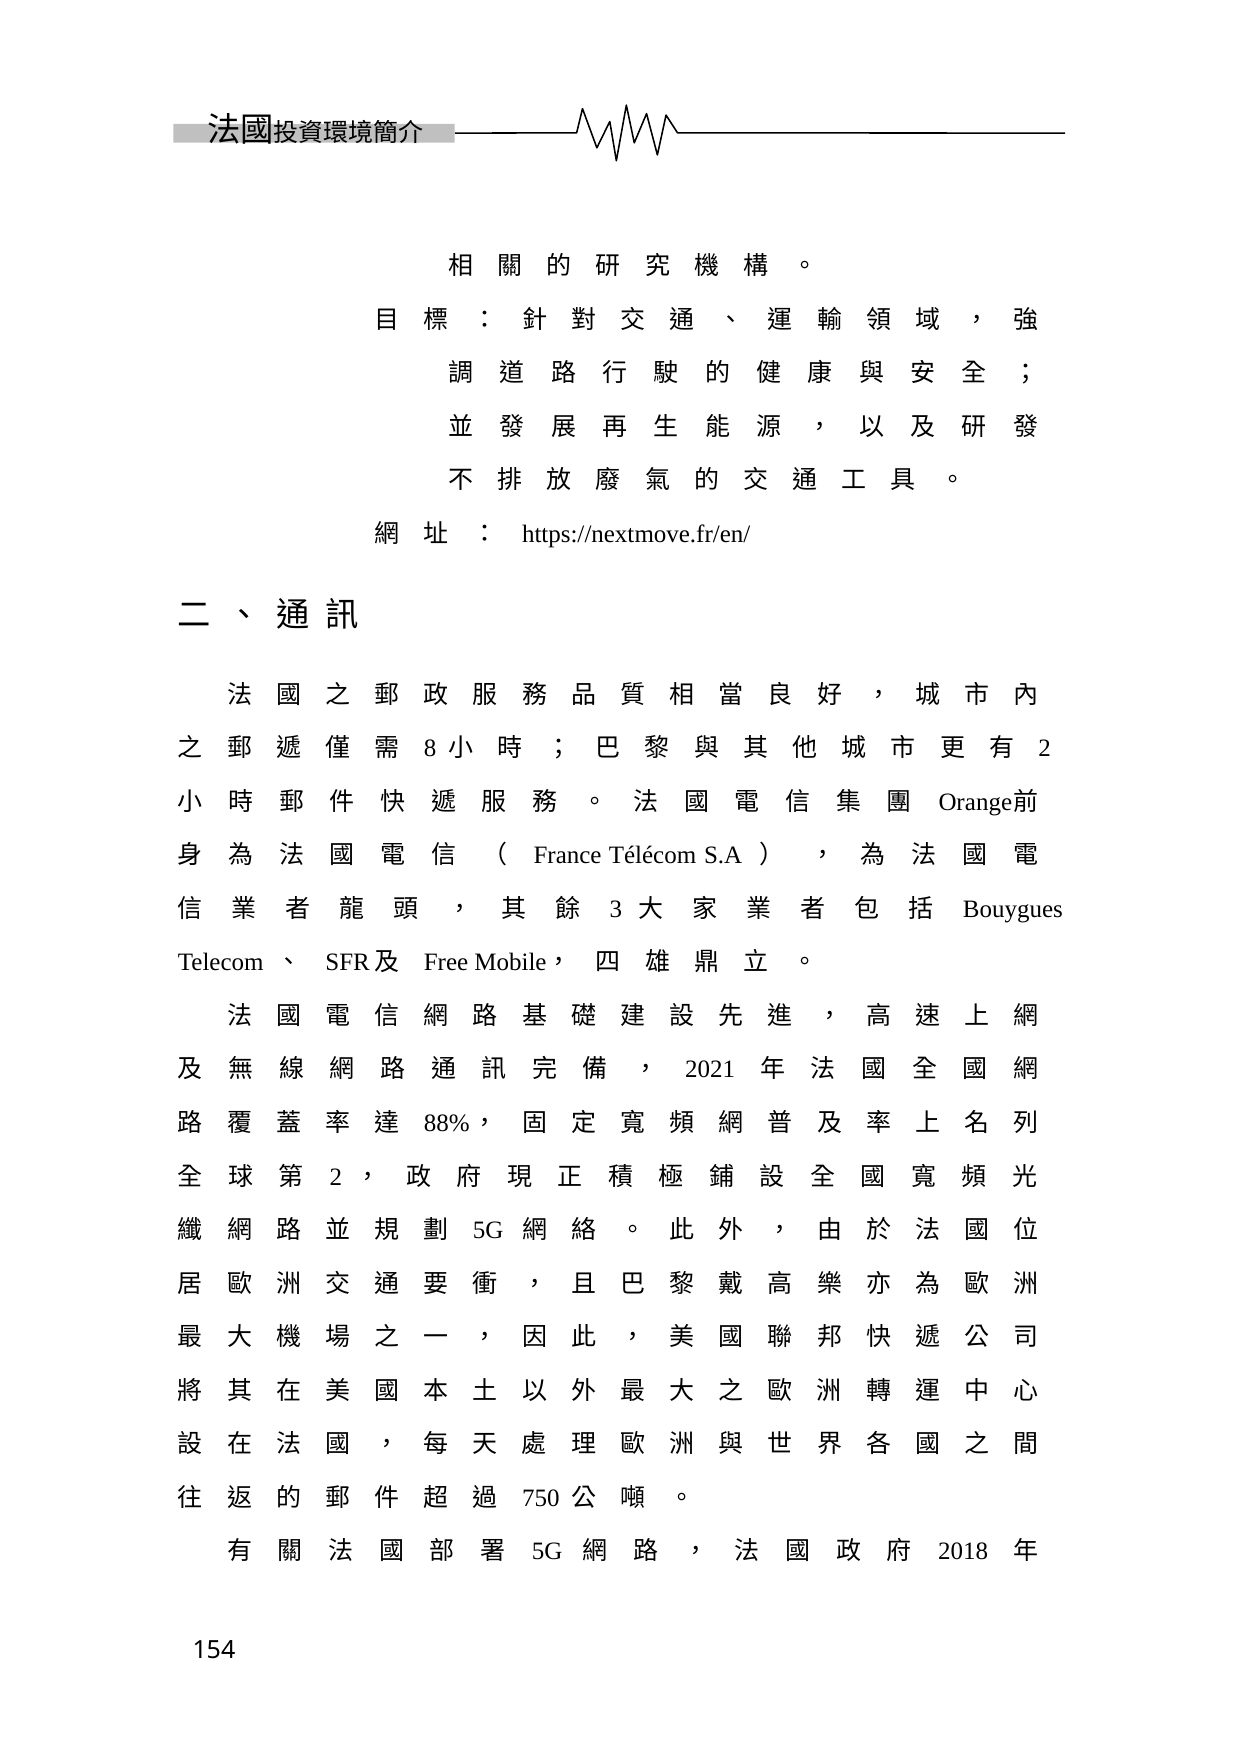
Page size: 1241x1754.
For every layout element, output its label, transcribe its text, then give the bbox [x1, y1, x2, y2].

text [178, 1522, 1063, 1576]
text 法國之郵政服務品質相當良好，城市內之郵遞僅需8小時；巴黎與其他城市更有2小時郵件快遞服務。法國電信集團Orange前身為法國電信（France Télécom S.A），為法國電信業者龍頭，其餘3大家業者包括Bouygues Telecom、SFR及Free Mobile，四雄鼎立。 [178, 666, 1063, 987]
text 二、通訊 [178, 585, 1063, 639]
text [362, 237, 1063, 291]
text 法國電信網路基礎建設先進，高速上網及無線網路通訊完備，2021年法國全國網路覆蓋率達88%，固定寬頻網普及率上名列全球第2，政府現正積極鋪設全國寬頻光纖網路並規劃5G網絡。此外，由於法國位居歐洲交通要衝，且巴黎戴高樂亦為歐洲最大機場之一，因此，美國聯邦快遞公司將其在美國本土以外最大之歐洲轉運中心設在法國，每天處理歐洲與世界各國之間往返的郵件超過750公噸。 [178, 987, 1063, 1522]
text 目標：針對交通、運輸領域，強調道路行駛的健康與安全；並發展再生能源，以及研發不排放廢氣的交通工具。 [362, 291, 1063, 505]
text 網址：https://nextmove.fr/en/ [362, 505, 1063, 558]
